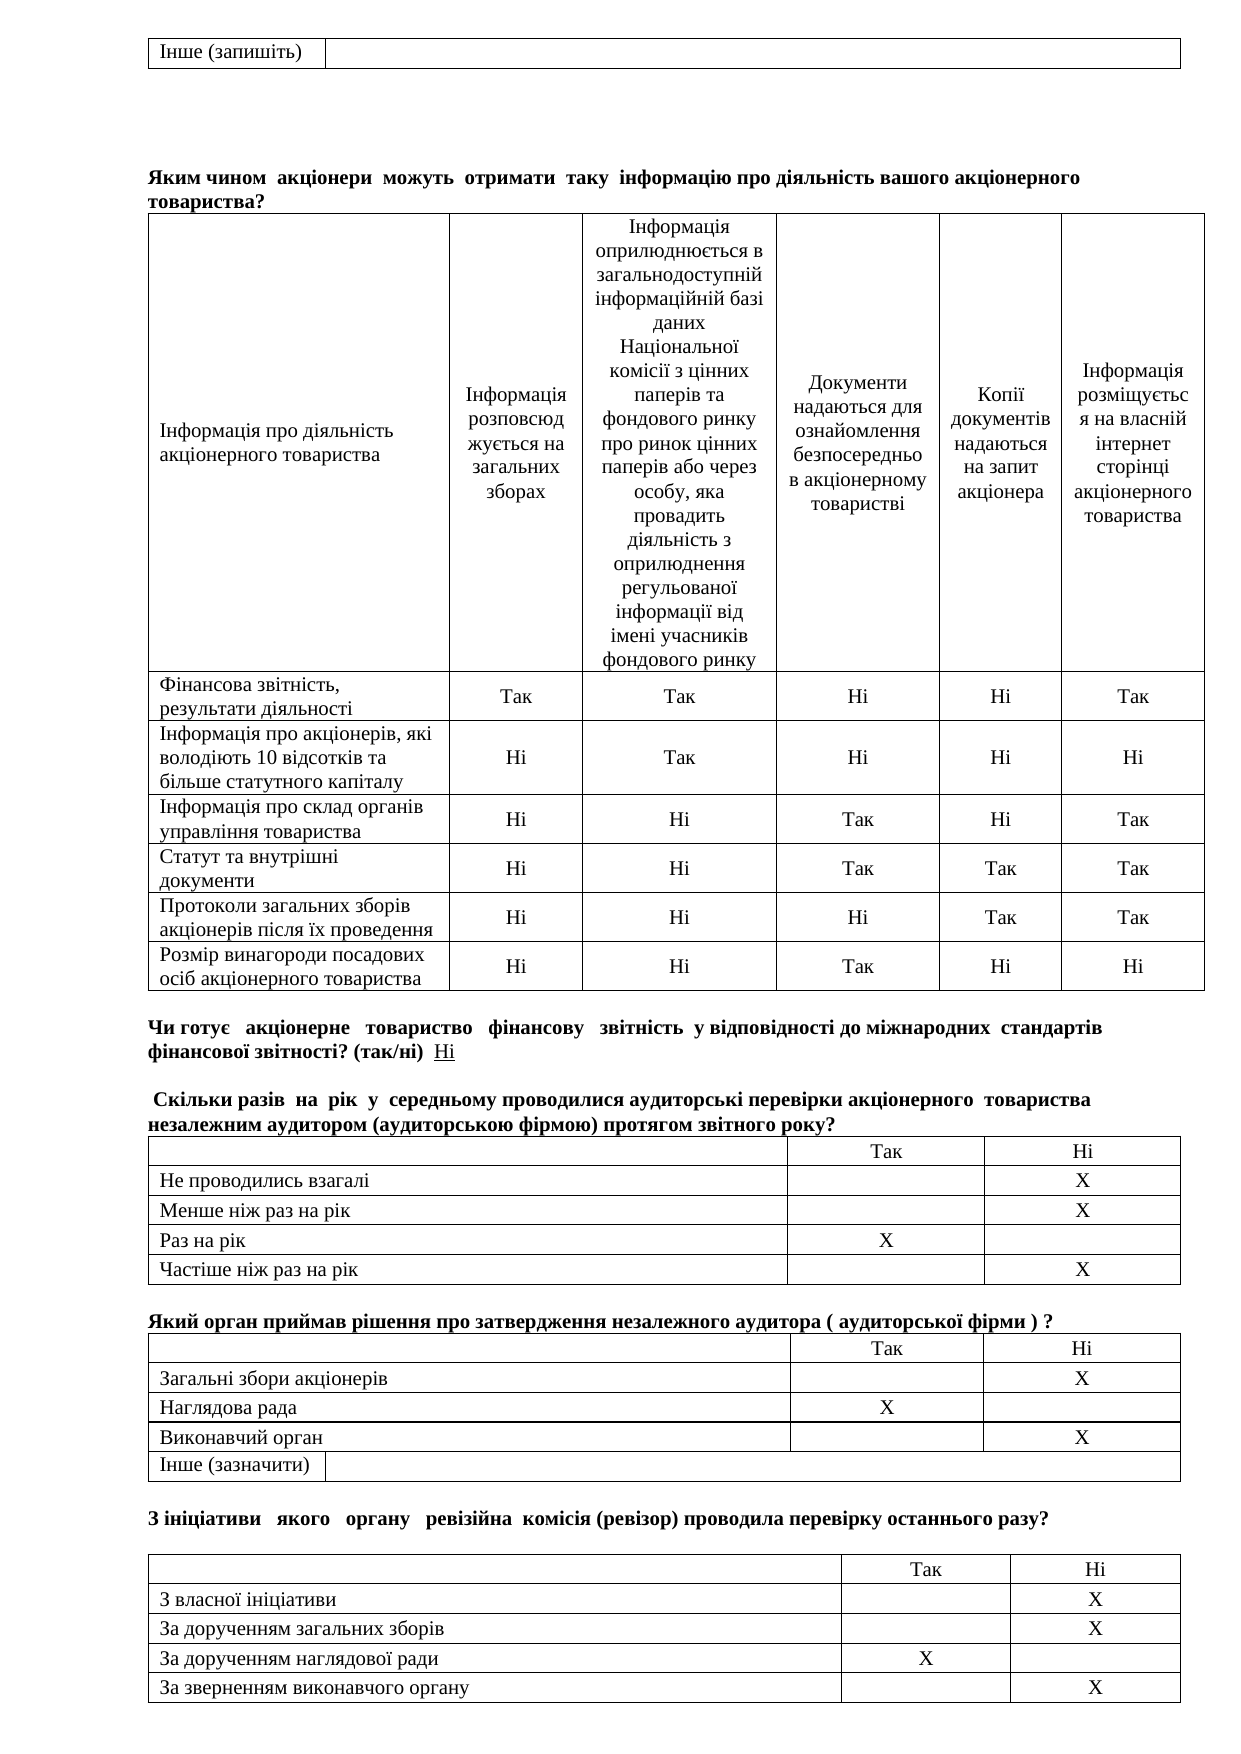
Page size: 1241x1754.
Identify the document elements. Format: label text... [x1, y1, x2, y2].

table_header Ні [984, 1334, 1180, 1362]
table_header Ні [1011, 1555, 1180, 1583]
table_cell [842, 1584, 1010, 1613]
table_cell Так [583, 672, 776, 720]
table_header Так [788, 1137, 984, 1165]
table_cell [788, 1255, 984, 1283]
table_cell Загальні збори акціонерів [149, 1363, 790, 1392]
table_header Копії документів надаються на запит акціонера [940, 214, 1061, 671]
table_cell X [788, 1225, 984, 1254]
table_cell Так [1062, 893, 1204, 941]
table_header Інформація розміщується на власній інтернет cторінці акціонерного товариства [1062, 214, 1204, 671]
table_cell [326, 1452, 1180, 1481]
table_cell Інше (запишіть) [149, 39, 325, 67]
text Чи готує акціонерне товариство фінансову звітність у відповідності до міжнародних стандартів фінансової звітності? (так/ні) Ні [148, 1015, 1181, 1063]
table_cell Ні [777, 721, 939, 793]
table_cell [791, 1423, 983, 1451]
table_cell [984, 1393, 1180, 1421]
table_cell X [985, 1196, 1180, 1224]
table_cell Ні [777, 672, 939, 720]
table_cell Ні [450, 942, 582, 990]
table_cell Фінансова звітність, результати діяльності [149, 672, 449, 720]
table_cell [791, 1363, 983, 1392]
table_cell Ні [1062, 942, 1204, 990]
table_cell Розмір винагороди посадових осіб акціонерного товариства [149, 942, 449, 990]
table_cell Так [777, 942, 939, 990]
table_cell Інформація про склад органів управління товариства [149, 795, 449, 843]
table_cell Ні [777, 893, 939, 941]
table_cell Ні [450, 893, 582, 941]
table_cell Частіше ніж раз на рік [149, 1255, 787, 1283]
table_cell Ні [940, 795, 1061, 843]
table_header Документи надаються для ознайомлення безпосередньо в акціонерному товаристві [777, 214, 939, 671]
table_cell Протоколи загальних зборів акціонерів після їх проведення [149, 893, 449, 941]
table_cell Інше (зазначити) [149, 1452, 325, 1481]
table_cell Так [940, 844, 1061, 892]
table_cell X [1011, 1673, 1180, 1702]
table_cell Ні [583, 893, 776, 941]
table_cell Ні [583, 795, 776, 843]
table_cell За дорученням загальних зборів [149, 1614, 841, 1642]
table_header Інформація оприлюднюється в загальнодоступній інформаційній базі даних Національної комісії з цінних паперів та фондового ринку про ринок цінних паперів або через особу, яка провадить діяльність з оприлюднення регульованої інформації від імені учасників фондового ринку [583, 214, 776, 671]
table_cell Не проводились взагалі [149, 1166, 787, 1195]
table_header [149, 1137, 787, 1165]
table_cell X [1011, 1584, 1180, 1613]
table_header Так [791, 1334, 983, 1362]
table_cell X [842, 1644, 1010, 1672]
table_cell Ні [940, 942, 1061, 990]
text Яким чином акціонери можуть отримати таку інформацію про діяльність вашого акціонерного товариства? [148, 165, 1181, 213]
table_cell Ні [940, 672, 1061, 720]
table_cell Так [450, 672, 582, 720]
text Скільки разів на рік у середньому проводилися аудиторські перевірки акціонерного товариства незалежним аудитором (аудиторською фірмою) протягом звітного року? [148, 1087, 1181, 1136]
table_cell Ні [450, 844, 582, 892]
table_cell Так [1062, 672, 1204, 720]
table_cell X [791, 1393, 983, 1421]
table_cell З власної ініціативи [149, 1584, 841, 1613]
table_cell Ні [583, 844, 776, 892]
table_cell [788, 1166, 984, 1195]
table_cell Так [1062, 844, 1204, 892]
table_header Ні [985, 1137, 1180, 1165]
table_cell X [985, 1166, 1180, 1195]
table_header Інформація розповсюджується на загальних зборах [450, 214, 582, 671]
table_cell X [1011, 1614, 1180, 1642]
table_cell Так [1062, 795, 1204, 843]
table_cell X [985, 1255, 1180, 1283]
table_cell [788, 1196, 984, 1224]
table_cell Ні [940, 721, 1061, 793]
table_cell За зверненням виконавчого органу [149, 1673, 841, 1702]
table_cell [1011, 1644, 1180, 1672]
table_cell Ні [450, 795, 582, 843]
table_header Так [842, 1555, 1010, 1583]
table_cell Ні [450, 721, 582, 793]
table_cell X [984, 1363, 1180, 1392]
table_cell Наглядова рада [149, 1393, 790, 1421]
table_cell Інформація про акціонерів, які володіють 10 відсотків та більше статутного капіталу [149, 721, 449, 793]
table_cell [985, 1225, 1180, 1254]
table_cell Менше ніж раз на рік [149, 1196, 787, 1224]
table_cell Ні [1062, 721, 1204, 793]
text З ініціативи якого органу ревізійна комісія (ревізор) проводила перевірку останнього разу? [148, 1506, 1181, 1530]
table_cell [842, 1614, 1010, 1642]
table_cell [842, 1673, 1010, 1702]
table_cell Статут та внутрішні документи [149, 844, 449, 892]
table_cell Ні [583, 942, 776, 990]
table_cell [326, 39, 1180, 67]
table_cell За дорученням наглядової ради [149, 1644, 841, 1672]
table_header [149, 1334, 790, 1362]
table_cell X [984, 1423, 1180, 1451]
text Який орган приймав рішення про затвердження незалежного аудитора ( аудиторської фірми ) ? [148, 1308, 1181, 1333]
table_cell Так [583, 721, 776, 793]
table_cell Раз на рік [149, 1225, 787, 1254]
table_cell Так [777, 795, 939, 843]
table_cell Виконавчий орган [149, 1423, 790, 1451]
table_cell Так [940, 893, 1061, 941]
table_cell Так [777, 844, 939, 892]
table_header Інформація про діяльність акціонерного товариства [149, 214, 449, 671]
table_header [149, 1555, 841, 1583]
